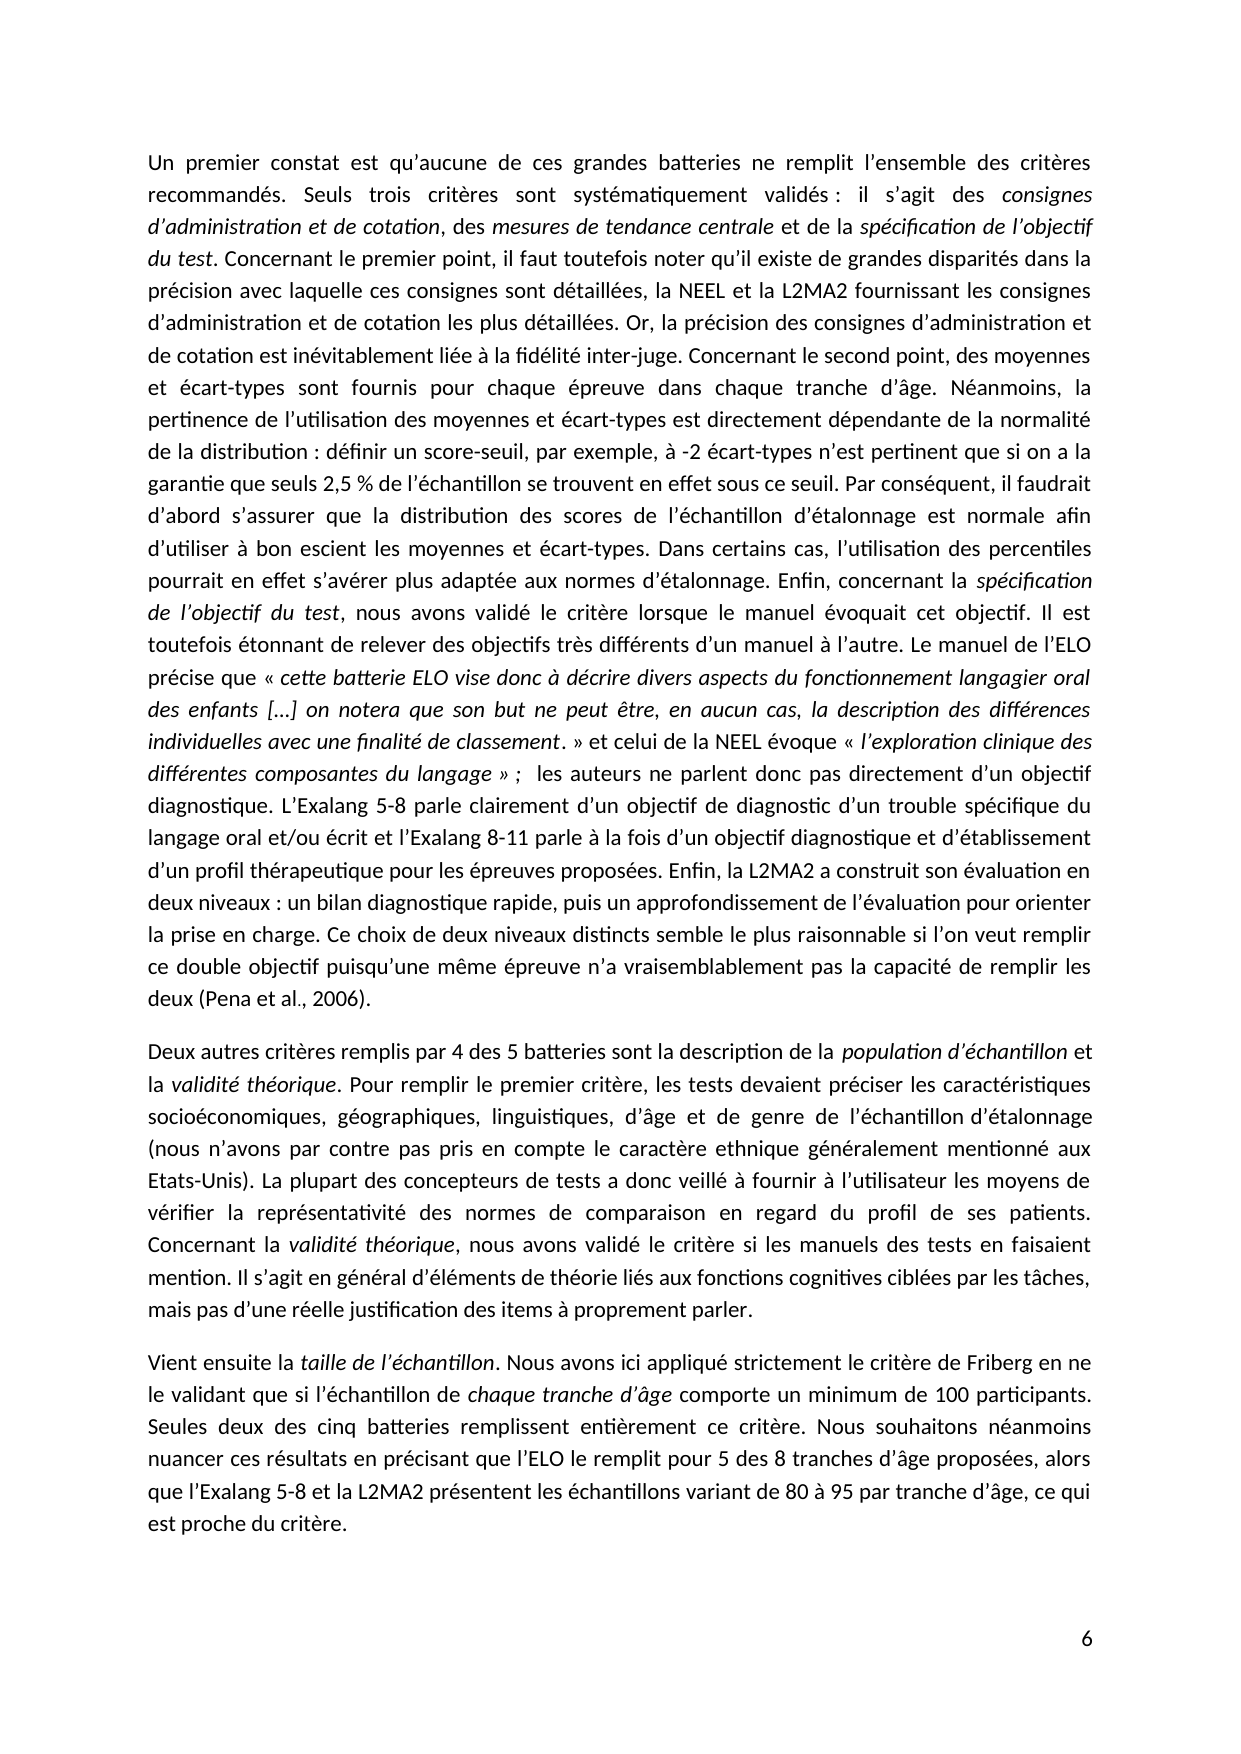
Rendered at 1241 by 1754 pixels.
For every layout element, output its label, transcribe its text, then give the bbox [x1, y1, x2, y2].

text Deux autres critères remplis par 4 des 5 batteries sont la description de la population d’échantillon et la validité théorique. Pour remplir le premier critère, les tests devaient préciser les caractéristiques socioéconomiques, géographiques, linguistiques, d’âge et de genre de l’échantillon d’étalonnage (nous n’avons par contre pas pris en compte le caractère ethnique généralement mentionné aux Etats-Unis). La plupart des concepteurs de tests a donc veillé à fournir à l’utilisateur les moyens de vérifier la représentativité des normes de comparaison en regard du profil de ses patients. Concernant la validité théorique, nous avons validé le critère si les manuels des tests en faisaient mention. Il s’agit en général d’éléments de théorie liés aux fonctions cognitives ciblées par les tâches, mais pas d’une réelle justification des items à proprement parler. [148, 1037, 1093, 1323]
text Un premier constat est qu’aucune de ces grandes batteries ne remplit l’ensemble des critères recommandés. Seuls trois critères sont systématiquement validés : il s’agit des consignes d’administration et de cotation, des mesures de tendance centrale et de la spécification de l’objectif du test. Concernant le premier point, il faut toutefois noter qu’il existe de grandes disparités dans la précision avec laquelle ces consignes sont détaillées, la NEEL et la L2MA2 fournissant les consignes d’administration et de cotation les plus détaillées. Or, la précision des consignes d’administration et de cotation est inévitablement liée à la fidélité inter-juge. Concernant le second point, des moyennes et écart-types sont fournis pour chaque épreuve dans chaque tranche d’âge. Néanmoins, la pertinence de l’utilisation des moyennes et écart-types est directement dépendante de la normalité de la distribution : définir un score-seuil, par exemple, à -2 écart-types n’est pertinent que si on a la garantie que seuls 2,5 % de l’échantillon se trouvent en effet sous ce seuil. Par conséquent, il faudrait d’abord s’assurer que la distribution des scores de l’échantillon d’étalonnage est normale afin d’utiliser à bon escient les moyennes et écart-types. Dans certains cas, l’utilisation des percentiles pourrait en effet s’avérer plus adaptée aux normes d’étalonnage. Enfin, concernant la spécification de l’objectif du test, nous avons validé le critère lorsque le manuel évoquait cet objectif. Il est toutefois étonnant de relever des objectifs très différents d’un manuel à l’autre. Le manuel de l’ELO précise que « cette batterie ELO vise donc à décrire divers aspects du fonctionnement langagier oral des enfants […] on notera que son but ne peut être, en aucun cas, la description des différences individuelles avec une finalité de classement. » et celui de la NEEL évoque « l’exploration clinique des différentes composantes du langage » ; les auteurs ne parlent donc pas directement d’un objectif diagnostique. L’Exalang 5-8 parle clairement d’un objectif de diagnostic d’un trouble spécifique du langage oral et/ou écrit et l’Exalang 8-11 parle à la fois d’un objectif diagnostique et d’établissement d’un profil thérapeutique pour les épreuves proposées. Enfin, la L2MA2 a construit son évaluation en deux niveaux : un bilan diagnostique rapide, puis un approfondissement de l’évaluation pour orienter la prise en charge. Ce choix de deux niveaux distincts semble le plus raisonnable si l’on veut remplir ce double objectif puisqu’une même épreuve n’a vraisemblablement pas la capacité de remplir les deux (Pena et al., 2006). [148, 148, 1093, 1012]
text Vient ensuite la taille de l’échantillon. Nous avons ici appliqué strictement le critère de Friberg en ne le validant que si l’échantillon de chaque tranche d’âge comporte un minimum de 100 participants. Seules deux des cinq batteries remplissent entièrement ce critère. Nous souhaitons néanmoins nuancer ces résultats en précisant que l’ELO le remplit pour 5 des 8 tranches d’âge proposées, alors que l’Exalang 5-8 et la L2MA2 présentent les échantillons variant de 80 à 95 par tranche d’âge, ce qui est proche du critère. [148, 1348, 1093, 1537]
